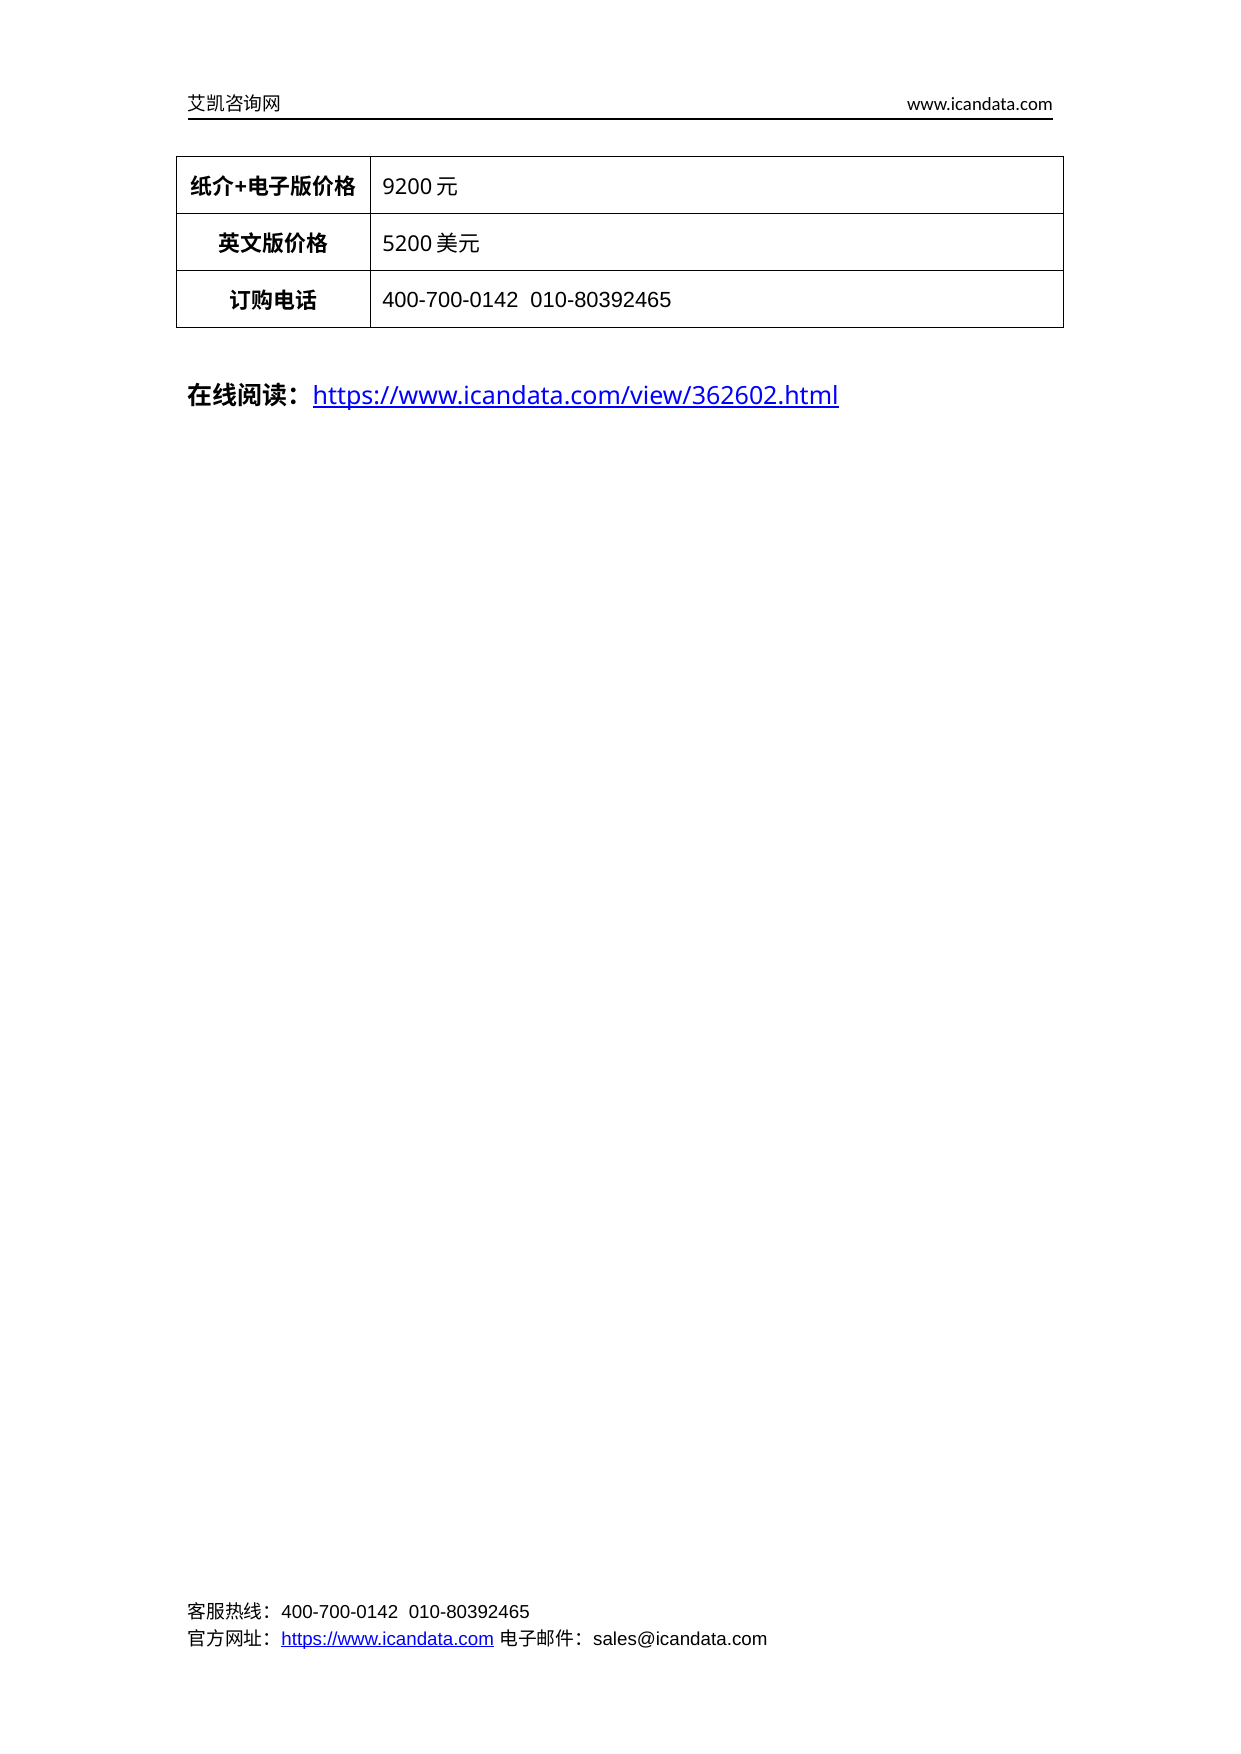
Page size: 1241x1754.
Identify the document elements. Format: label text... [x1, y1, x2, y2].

table_cell 订购电话 [177, 271, 370, 327]
table_cell 5200美元 [371, 214, 1063, 270]
text 在线阅读：https://www.icandata.com/view/362602.html [187, 361, 1053, 426]
table_cell 400-700-0142 010-80392465 [371, 271, 1063, 327]
table_cell 英文版价格 [177, 214, 370, 270]
table_cell 纸介+电子版价格 [177, 157, 370, 213]
table_cell 9200元 [371, 157, 1063, 213]
